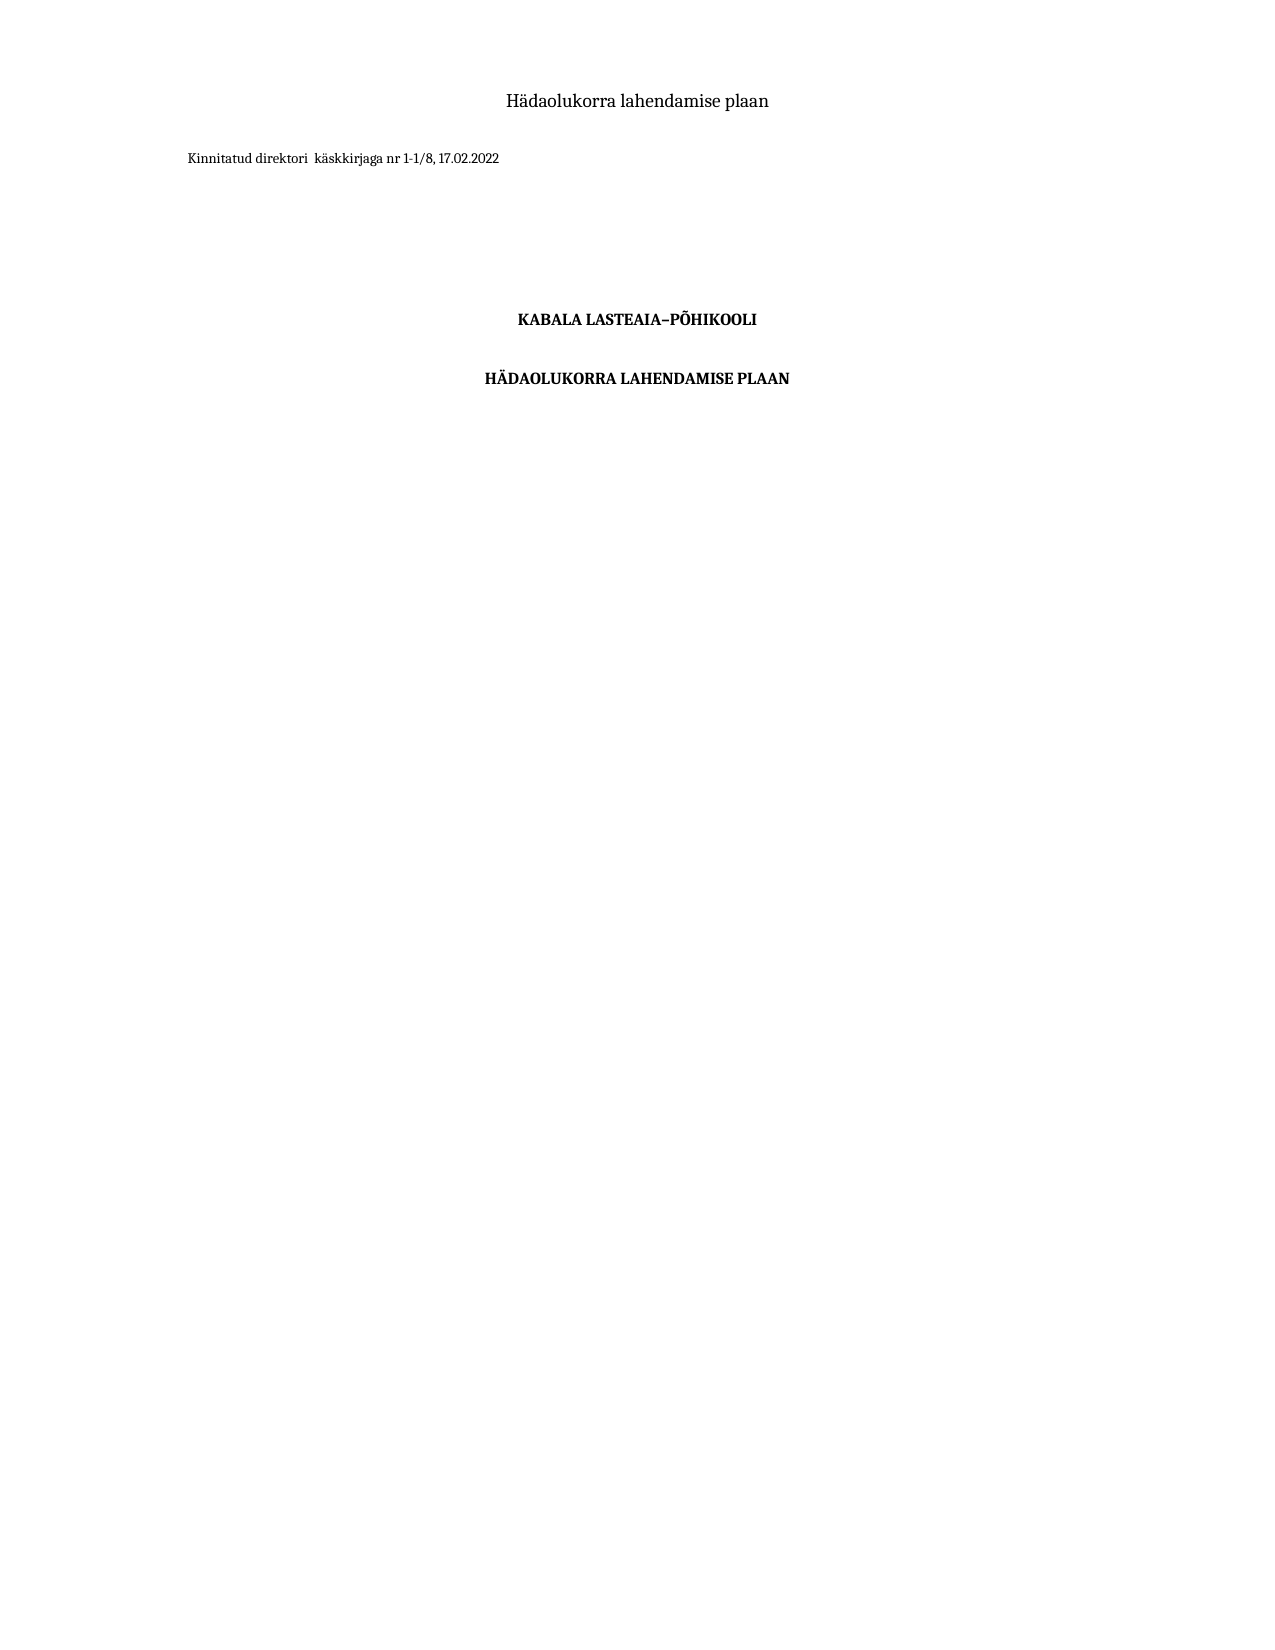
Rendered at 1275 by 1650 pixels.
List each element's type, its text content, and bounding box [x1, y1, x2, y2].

text Kinnitatud direktori käskkirjaga nr 1-1/8, 17.02.2022 [187, 139, 1087, 168]
text HÄDAOLUKORRA LAHENDAMISE PLAAN [187, 355, 1087, 389]
text KABALA LASTEAIA–PÕHIKOOLI [187, 296, 1087, 329]
